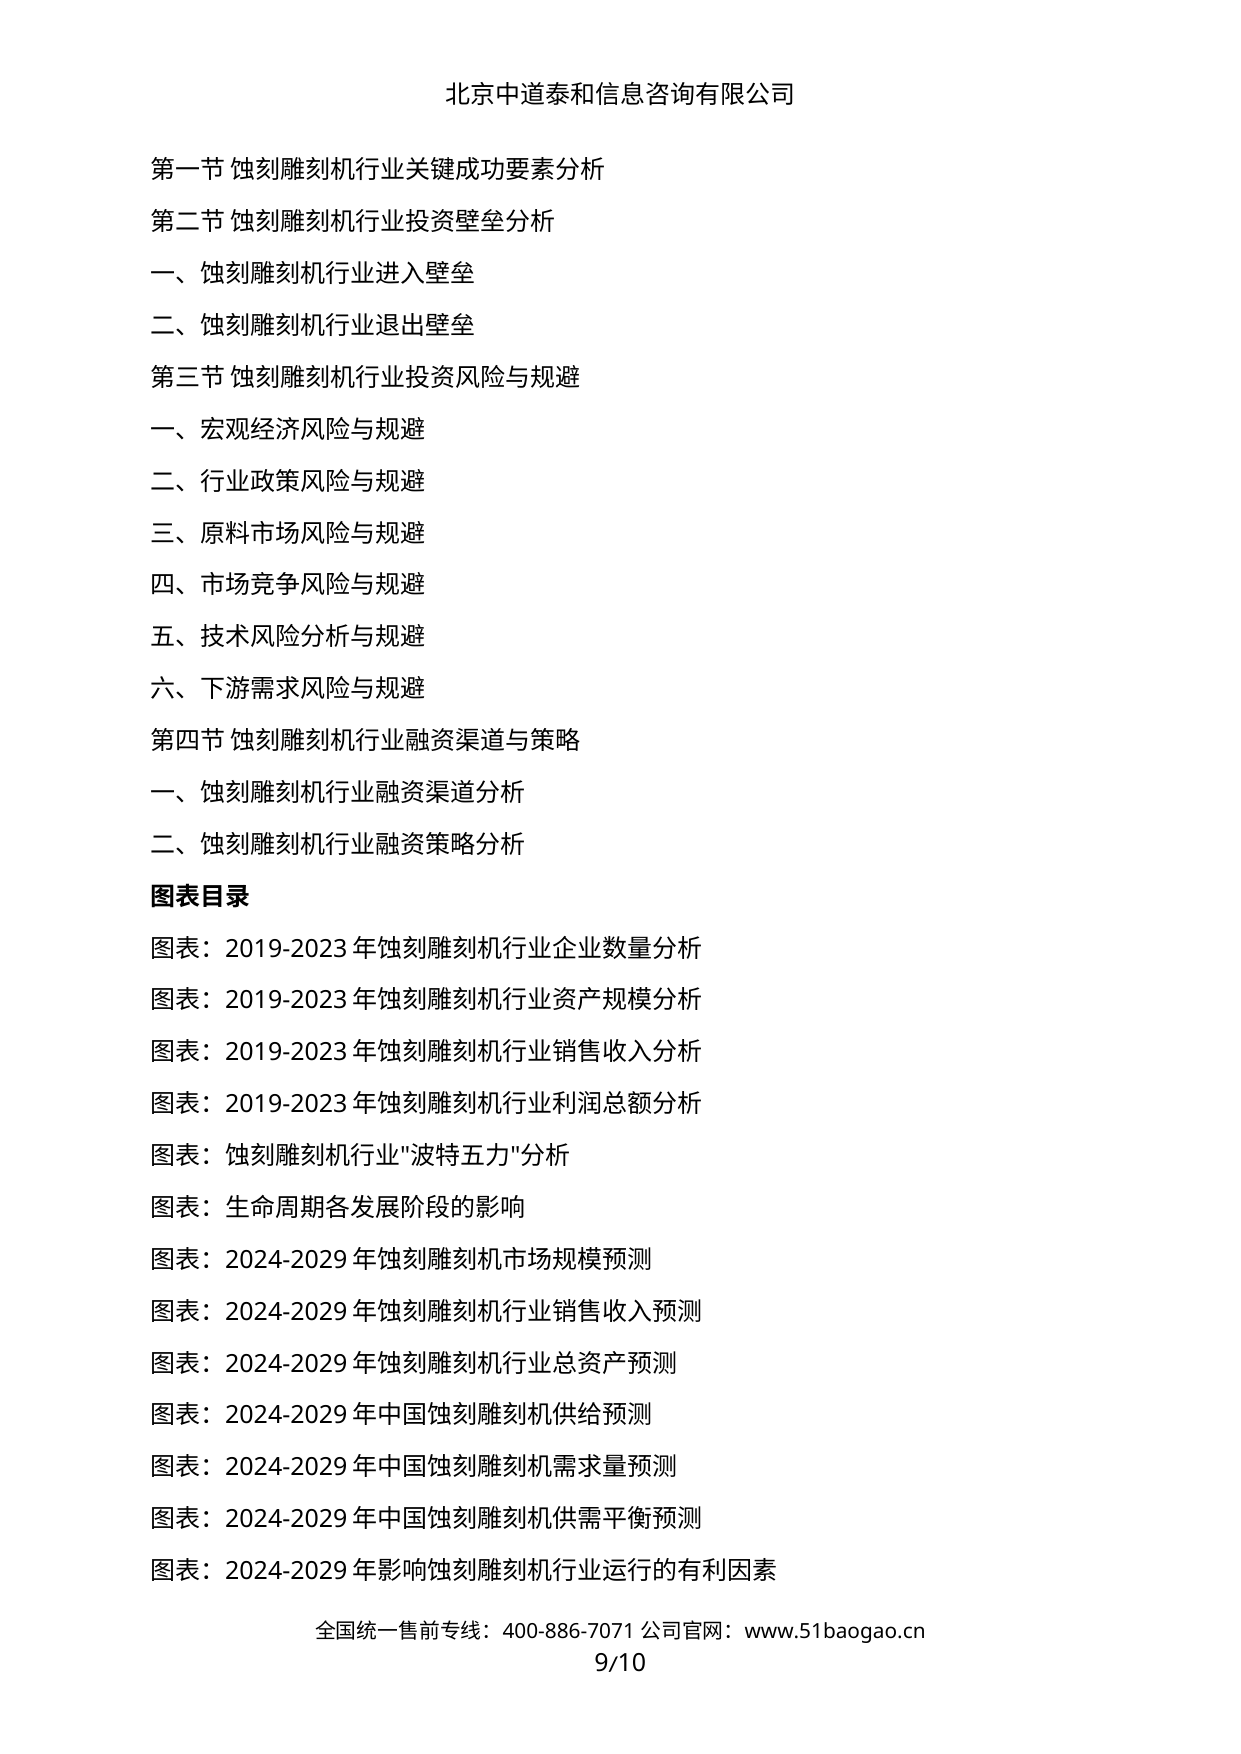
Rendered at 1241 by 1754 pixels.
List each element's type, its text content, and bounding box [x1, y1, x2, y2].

text 第三节 蚀刻雕刻机行业投资风险与规避 [150, 357, 1090, 394]
text 四、市场竞争风险与规避 [150, 565, 1090, 601]
text 第一节 蚀刻雕刻机行业关键成功要素分析 [150, 150, 1090, 186]
text 二、蚀刻雕刻机行业退出壁垒 [150, 306, 1090, 342]
text 图表：2024-2029年蚀刻雕刻机市场规模预测 [150, 1239, 1090, 1276]
text 图表：2019-2023年蚀刻雕刻机行业资产规模分析 [150, 980, 1090, 1016]
text 一、蚀刻雕刻机行业融资渠道分析 [150, 772, 1090, 809]
text 图表：2024-2029年蚀刻雕刻机行业总资产预测 [150, 1343, 1090, 1379]
text 二、行业政策风险与规避 [150, 461, 1090, 497]
text 第四节 蚀刻雕刻机行业融资渠道与策略 [150, 721, 1090, 757]
text 图表：2024-2029年中国蚀刻雕刻机需求量预测 [150, 1447, 1090, 1483]
text 五、技术风险分析与规避 [150, 617, 1090, 653]
text 第二节 蚀刻雕刻机行业投资壁垒分析 [150, 202, 1090, 238]
text 三、原料市场风险与规避 [150, 513, 1090, 549]
text 图表：蚀刻雕刻机行业"波特五力"分析 [150, 1136, 1090, 1172]
text 图表：2024-2029年中国蚀刻雕刻机供给预测 [150, 1395, 1090, 1431]
text 图表：2024-2029年中国蚀刻雕刻机供需平衡预测 [150, 1499, 1090, 1535]
text 二、蚀刻雕刻机行业融资策略分析 [150, 824, 1090, 861]
text 一、蚀刻雕刻机行业进入壁垒 [150, 254, 1090, 290]
text 图表：生命周期各发展阶段的影响 [150, 1187, 1090, 1224]
text 一、宏观经济风险与规避 [150, 409, 1090, 446]
text 图表目录 [150, 876, 1090, 912]
text 图表：2024-2029年影响蚀刻雕刻机行业运行的有利因素 [150, 1551, 1090, 1587]
text 图表：2019-2023年蚀刻雕刻机行业销售收入分析 [150, 1032, 1090, 1068]
text 图表：2019-2023年蚀刻雕刻机行业利润总额分析 [150, 1084, 1090, 1120]
text 图表：2019-2023年蚀刻雕刻机行业企业数量分析 [150, 928, 1090, 964]
text 图表：2024-2029年蚀刻雕刻机行业销售收入预测 [150, 1291, 1090, 1327]
text 六、下游需求风险与规避 [150, 669, 1090, 705]
